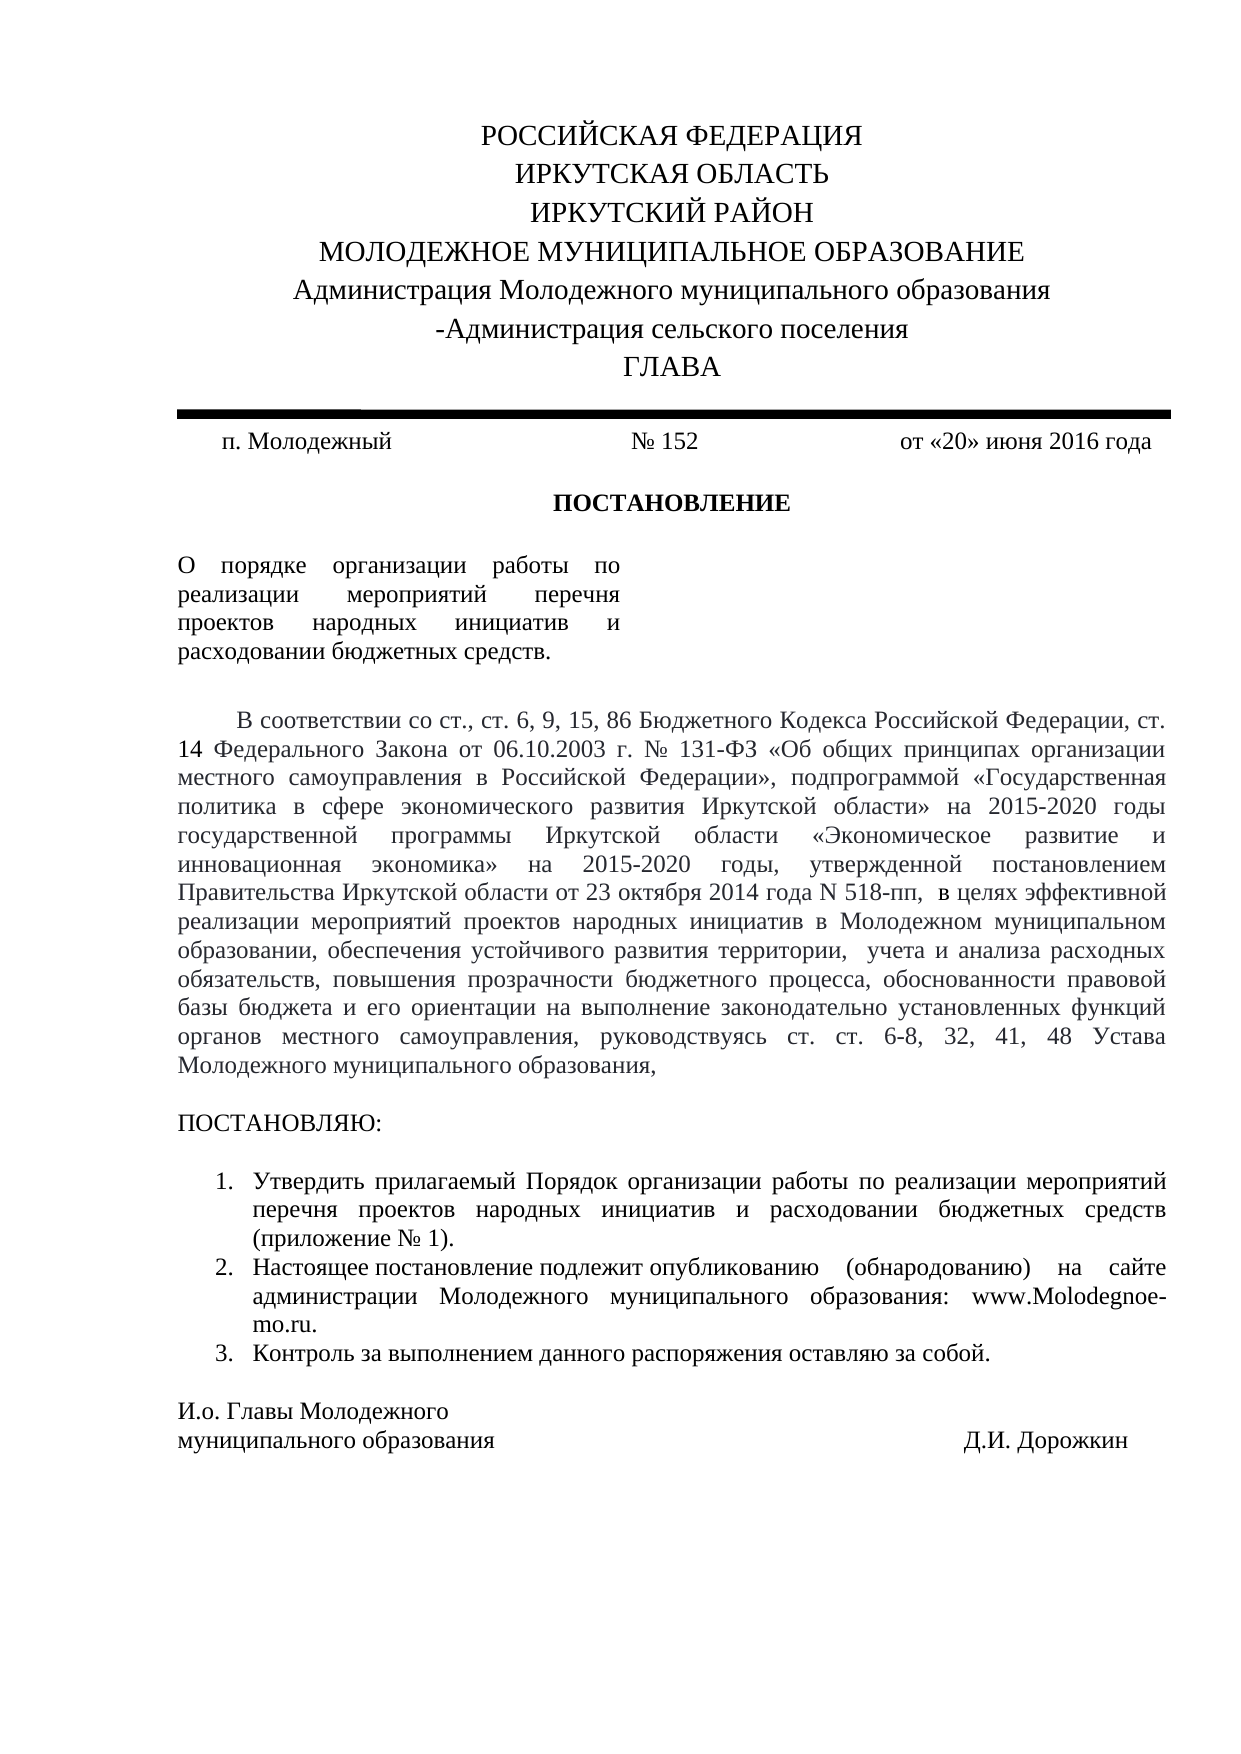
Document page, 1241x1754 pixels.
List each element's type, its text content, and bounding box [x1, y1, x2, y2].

text ИРКУТСКИЙ РАЙОН [177, 195, 1167, 229]
list Настоящее постановление подлежит опубликованию (обнародованию) на сайте администрации Молодежного муниципального образования: www.Molodegnoe-mo.ru. [215, 1252, 1167, 1338]
list Контроль за выполнением данного распоряжения оставляю за собой. [215, 1338, 1167, 1367]
text РОССИЙСКАЯ ФЕДЕРАЦИЯ [177, 118, 1167, 152]
text п. Молодежный № 152 от «20» июня 2016 года [177, 426, 1167, 455]
text МОЛОДЕЖНОЕ МУНИЦИПАЛЬНОЕ ОБРАЗОВАНИЕ [177, 234, 1167, 267]
text муниципального образования Д.И. Дорожкин [177, 1425, 1167, 1454]
text И.о. Главы Молодежного [177, 1396, 1167, 1425]
list Утвердить прилагаемый Порядок организации работы по реализации мероприятий перечня проектов народных инициатив и расходовании бюджетных средств (приложение № 1). [215, 1166, 1167, 1252]
subtitle В соответствии со ст., ст. 6, 9, 15, 86 Бюджетного Кодекса Российской Федерации, ст. 14 Федерального Закона от 06.10.2003 г. № 131-ФЗ «Об общих принципах организации местного самоуправления в Российской Федерации», подпрограммой «Государственная политика в сфере экономического развития Иркутской области» на 2015-2020 годы государственной программы Иркутской области «Экономическое развитие и инновационная экономика» на 2015-2020 годы, утвержденной постановлением Правительства Иркутской области от 23 октября 2014 года N 518-пп, в целях эффективной реализации мероприятий проектов народных инициатив в Молодежном муниципальном образовании, обеспечения устойчивого развития территории, учета и анализа расходных обязательств, повышения прозрачности бюджетного процесса, обоснованности правовой базы бюджета и его ориентации на выполнение законодательно установленных функций органов местного самоуправления, руководствуясь ст. ст. 6-8, 32, 41, 48 Устава Молодежного муниципального образования, [177, 705, 1167, 1079]
text ПОСТАНОВЛЕНИЕ [177, 488, 1167, 517]
text ГЛАВА [177, 349, 1167, 383]
text -Администрация сельского поселения [177, 311, 1167, 344]
text ИРКУТСКАЯ ОБЛАСТЬ [177, 157, 1167, 190]
text ПОСТАНОВЛЯЮ: [177, 1108, 1167, 1137]
text Администрация Молодежного муниципального образования [177, 272, 1167, 306]
text О порядке организации работы по реализации мероприятий перечня проектов народных инициатив и расходовании бюджетных средств. [177, 550, 620, 665]
